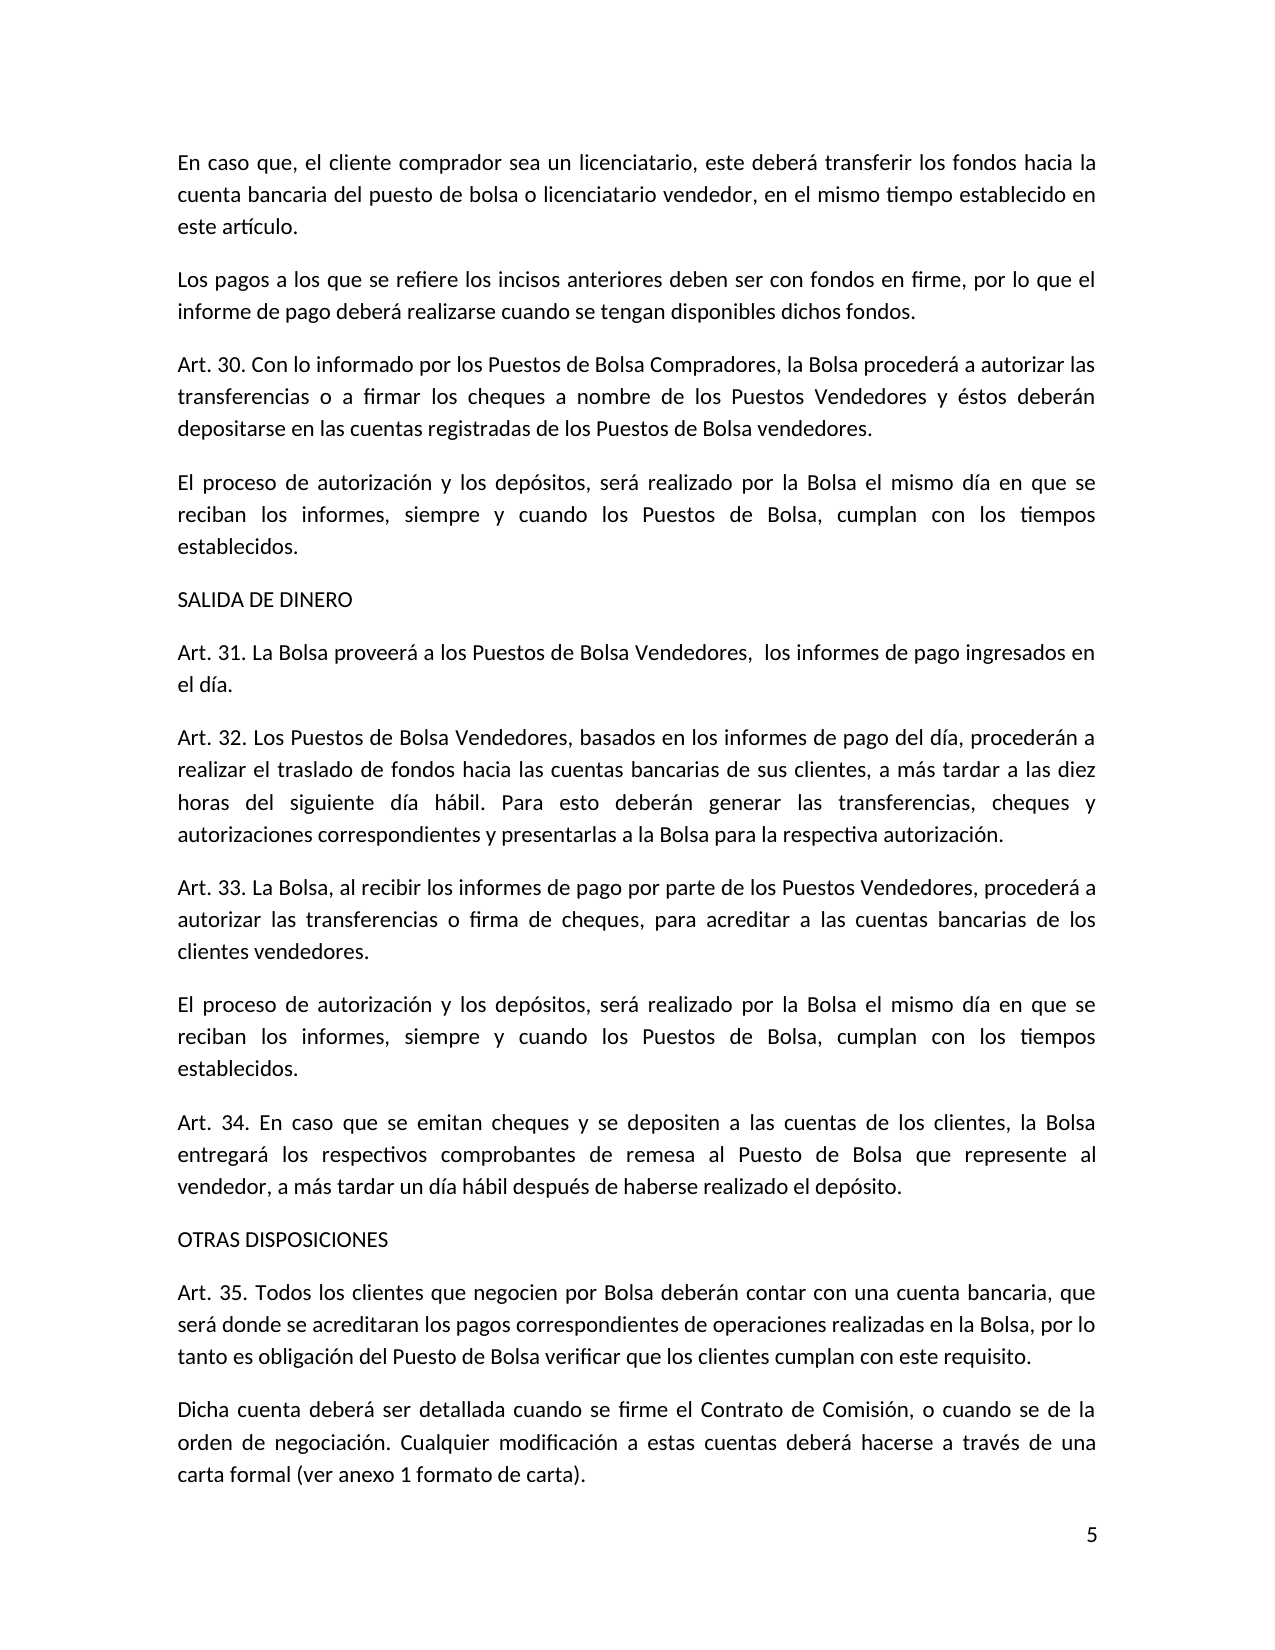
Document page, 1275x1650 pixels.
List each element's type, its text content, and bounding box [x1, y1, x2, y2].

text SALIDA DE DINERO [177, 585, 1098, 613]
text En caso que, el cliente comprador sea un licenciatario, este deberá transferir los fondos hacia la cuenta bancaria del puesto de bolsa o licenciatario vendedor, en el mismo tiempo establecido en este artículo. [177, 148, 1098, 240]
text Art. 30. Con lo informado por los Puestos de Bolsa Compradores, la Bolsa procederá a autorizar las transferencias o a firmar los cheques a nombre de los Puestos Vendedores y éstos deberán depositarse en las cuentas registradas de los Puestos de Bolsa vendedores. [177, 350, 1098, 443]
text Art. 32. Los Puestos de Bolsa Vendedores, basados en los informes de pago del día, procederán a realizar el traslado de fondos hacia las cuentas bancarias de sus clientes, a más tardar a las diez horas del siguiente día hábil. Para esto deberán generar las transferencias, cheques y autorizaciones correspondientes y presentarlas a la Bolsa para la respectiva autorización. [177, 723, 1098, 848]
text Art. 34. En caso que se emitan cheques y se depositen a las cuentas de los clientes, la Bolsa entregará los respectivos comprobantes de remesa al Puesto de Bolsa que represente al vendedor, a más tardar un día hábil después de haberse realizado el depósito. [177, 1108, 1098, 1200]
text Art. 35. Todos los clientes que negocien por Bolsa deberán contar con una cuenta bancaria, que será donde se acreditaran los pagos correspondientes de operaciones realizadas en la Bolsa, por lo tanto es obligación del Puesto de Bolsa verificar que los clientes cumplan con este requisito. [177, 1278, 1098, 1370]
text El proceso de autorización y los depósitos, será realizado por la Bolsa el mismo día en que se reciban los informes, siempre y cuando los Puestos de Bolsa, cumplan con los tiempos establecidos. [177, 468, 1098, 560]
text Art. 31. La Bolsa proveerá a los Puestos de Bolsa Vendedores, los informes de pago ingresados en el día. [177, 638, 1098, 698]
text OTRAS DISPOSICIONES [177, 1225, 1098, 1253]
text Art. 33. La Bolsa, al recibir los informes de pago por parte de los Puestos Vendedores, procederá a autorizar las transferencias o firma de cheques, para acreditar a las cuentas bancarias de los clientes vendedores. [177, 873, 1098, 965]
text Dicha cuenta deberá ser detallada cuando se firme el Contrato de Comisión, o cuando se de la orden de negociación. Cualquier modificación a estas cuentas deberá hacerse a través de una carta formal (ver anexo 1 formato de carta). [177, 1395, 1098, 1488]
text El proceso de autorización y los depósitos, será realizado por la Bolsa el mismo día en que se reciban los informes, siempre y cuando los Puestos de Bolsa, cumplan con los tiempos establecidos. [177, 990, 1098, 1083]
text Los pagos a los que se refiere los incisos anteriores deben ser con fondos en firme, por lo que el informe de pago deberá realizarse cuando se tengan disponibles dichos fondos. [177, 265, 1098, 325]
